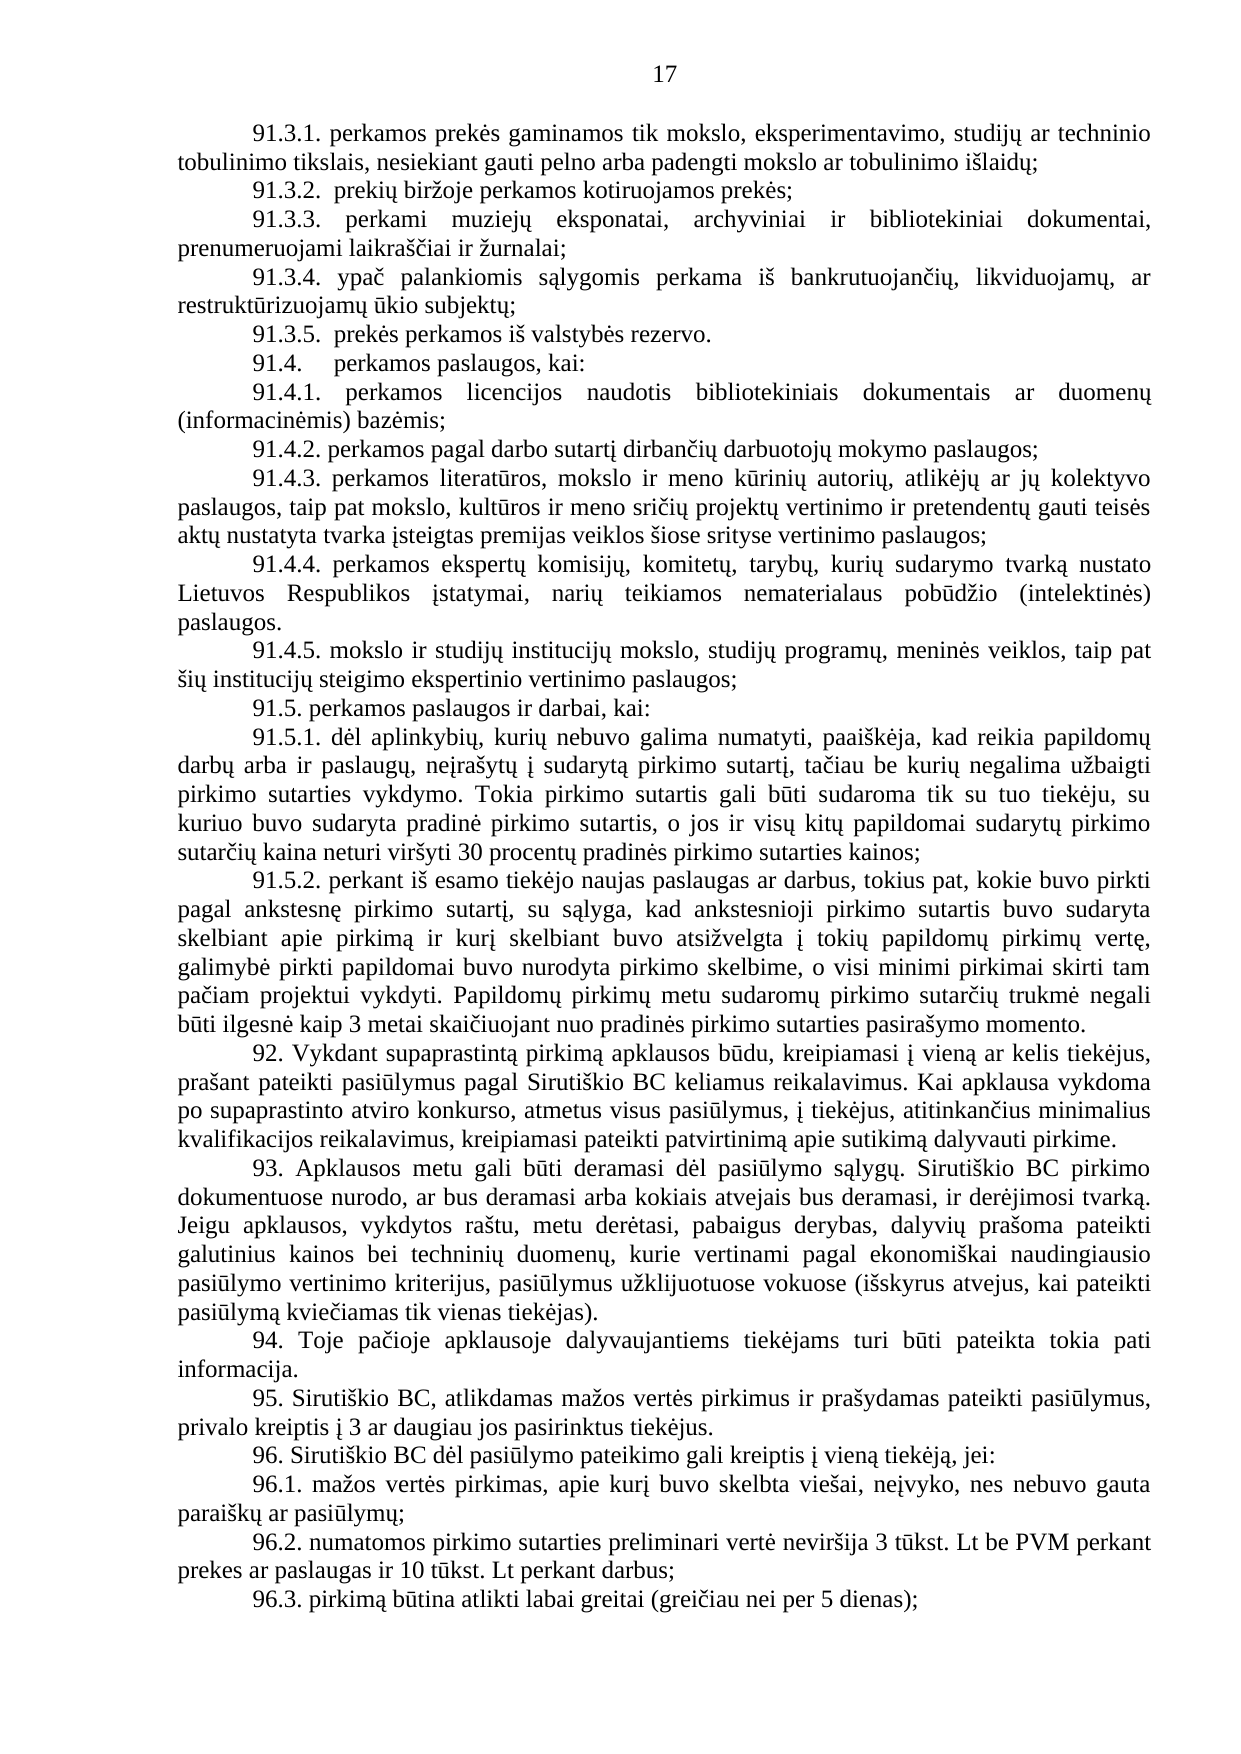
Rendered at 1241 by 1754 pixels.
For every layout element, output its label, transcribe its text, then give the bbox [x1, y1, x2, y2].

text 93. Apklausos metu gali būti deramasi dėl pasiūlymo sąlygų. Sirutiškio BC pirkimo dokumentuose nurodo, ar bus deramasi arba kokiais atvejais bus deramasi, ir derėjimosi tvarką. Jeigu apklausos, vykdytos raštu, metu derėtasi, pabaigus derybas, dalyvių prašoma pateikti galutinius kainos bei techninių duomenų, kurie vertinami pagal ekonomiškai naudingiausio pasiūlymo vertinimo kriterijus, pasiūlymus užklijuotuose vokuose (išskyrus atvejus, kai pateikti pasiūlymą kviečiamas tik vienas tiekėjas). [177, 1153, 1152, 1326]
text 91.3.5. prekės perkamos iš valstybės rezervo. [177, 319, 1152, 348]
text 91.5.1. dėl aplinkybių, kurių nebuvo galima numatyti, paaiškėja, kad reikia papildomų darbų arba ir paslaugų, neįrašytų į sudarytą pirkimo sutartį, tačiau be kurių negalima užbaigti pirkimo sutarties vykdymo. Tokia pirkimo sutartis gali būti sudaroma tik su tuo tiekėju, su kuriuo buvo sudaryta pradinė pirkimo sutartis, o jos ir visų kitų papildomai sudarytų pirkimo sutarčių kaina neturi viršyti 30 procentų pradinės pirkimo sutarties kainos; [177, 722, 1152, 866]
text 91.4.4. perkamos ekspertų komisijų, komitetų, tarybų, kurių sudarymo tvarką nustato Lietuvos Respublikos įstatymai, narių teikiamos nematerialaus pobūdžio (intelektinės) paslaugos. [177, 549, 1152, 636]
text 91.4.5. mokslo ir studijų institucijų mokslo, studijų programų, meninės veiklos, taip pat šių institucijų steigimo ekspertinio vertinimo paslaugos; [177, 636, 1152, 693]
text 91.3.3. perkami muziejų eksponatai, archyviniai ir bibliotekiniai dokumentai, prenumeruojami laikraščiai ir žurnalai; [177, 204, 1152, 262]
text 91.3.1. perkamos prekės gaminamos tik mokslo, eksperimentavimo, studijų ar techninio tobulinimo tikslais, nesiekiant gauti pelno arba padengti mokslo ar tobulinimo išlaidų; [177, 118, 1152, 176]
text 91.4.1. perkamos licencijos naudotis bibliotekiniais dokumentais ar duomenų (informacinėmis) bazėmis; [177, 377, 1152, 434]
text 91.4.3. perkamos literatūros, mokslo ir meno kūrinių autorių, atlikėjų ar jų kolektyvo paslaugos, taip pat mokslo, kultūros ir meno sričių projektų vertinimo ir pretendentų gauti teisės aktų nustatyta tvarka įsteigtas premijas veiklos šiose srityse vertinimo paslaugos; [177, 463, 1152, 549]
text 91.3.2. prekių biržoje perkamos kotiruojamos prekės; [177, 176, 1152, 204]
text 96.1. mažos vertės pirkimas, apie kurį buvo skelbta viešai, neįvyko, nes nebuvo gauta paraiškų ar pasiūlymų; [177, 1469, 1152, 1527]
text 92. Vykdant supaprastintą pirkimą apklausos būdu, kreipiamasi į vieną ar kelis tiekėjus, prašant pateikti pasiūlymus pagal Sirutiškio BC keliamus reikalavimus. Kai apklausa vykdoma po supaprastinto atviro konkurso, atmetus visus pasiūlymus, į tiekėjus, atitinkančius minimalius kvalifikacijos reikalavimus, kreipiamasi pateikti patvirtinimą apie sutikimą dalyvauti pirkime. [177, 1038, 1152, 1153]
text 91.5.2. perkant iš esamo tiekėjo naujas paslaugas ar darbus, tokius pat, kokie buvo pirkti pagal ankstesnę pirkimo sutartį, su sąlyga, kad ankstesnioji pirkimo sutartis buvo sudaryta skelbiant apie pirkimą ir kurį skelbiant buvo atsižvelgta į tokių papildomų pirkimų vertę, galimybė pirkti papildomai buvo nurodyta pirkimo skelbime, o visi minimi pirkimai skirti tam pačiam projektui vykdyti. Papildomų pirkimų metu sudaromų pirkimo sutarčių trukmė negali būti ilgesnė kaip 3 metai skaičiuojant nuo pradinės pirkimo sutarties pasirašymo momento. [177, 866, 1152, 1038]
text 96. Sirutiškio BC dėl pasiūlymo pateikimo gali kreiptis į vieną tiekėją, jei: [177, 1441, 1152, 1469]
text 96.2. numatomos pirkimo sutarties preliminari vertė neviršija 3 tūkst. Lt be PVM perkant prekes ar paslaugas ir 10 tūkst. Lt perkant darbus; [177, 1527, 1152, 1584]
text 91.5. perkamos paslaugos ir darbai, kai: [177, 693, 1152, 722]
text 91.4.2. perkamos pagal darbo sutartį dirbančių darbuotojų mokymo paslaugos; [177, 434, 1152, 463]
text 91.3.4. ypač palankiomis sąlygomis perkama iš bankrutuojančių, likviduojamų, ar restruktūrizuojamų ūkio subjektų; [177, 262, 1152, 319]
text 91.4. perkamos paslaugos, kai: [177, 348, 1152, 377]
text 96.3. pirkimą būtina atlikti labai greitai (greičiau nei per 5 dienas); [177, 1584, 1152, 1613]
text 95. Sirutiškio BC, atlikdamas mažos vertės pirkimus ir prašydamas pateikti pasiūlymus, privalo kreiptis į 3 ar daugiau jos pasirinktus tiekėjus. [177, 1383, 1152, 1441]
text 94. Toje pačioje apklausoje dalyvaujantiems tiekėjams turi būti pateikta tokia pati informacija. [177, 1326, 1152, 1383]
